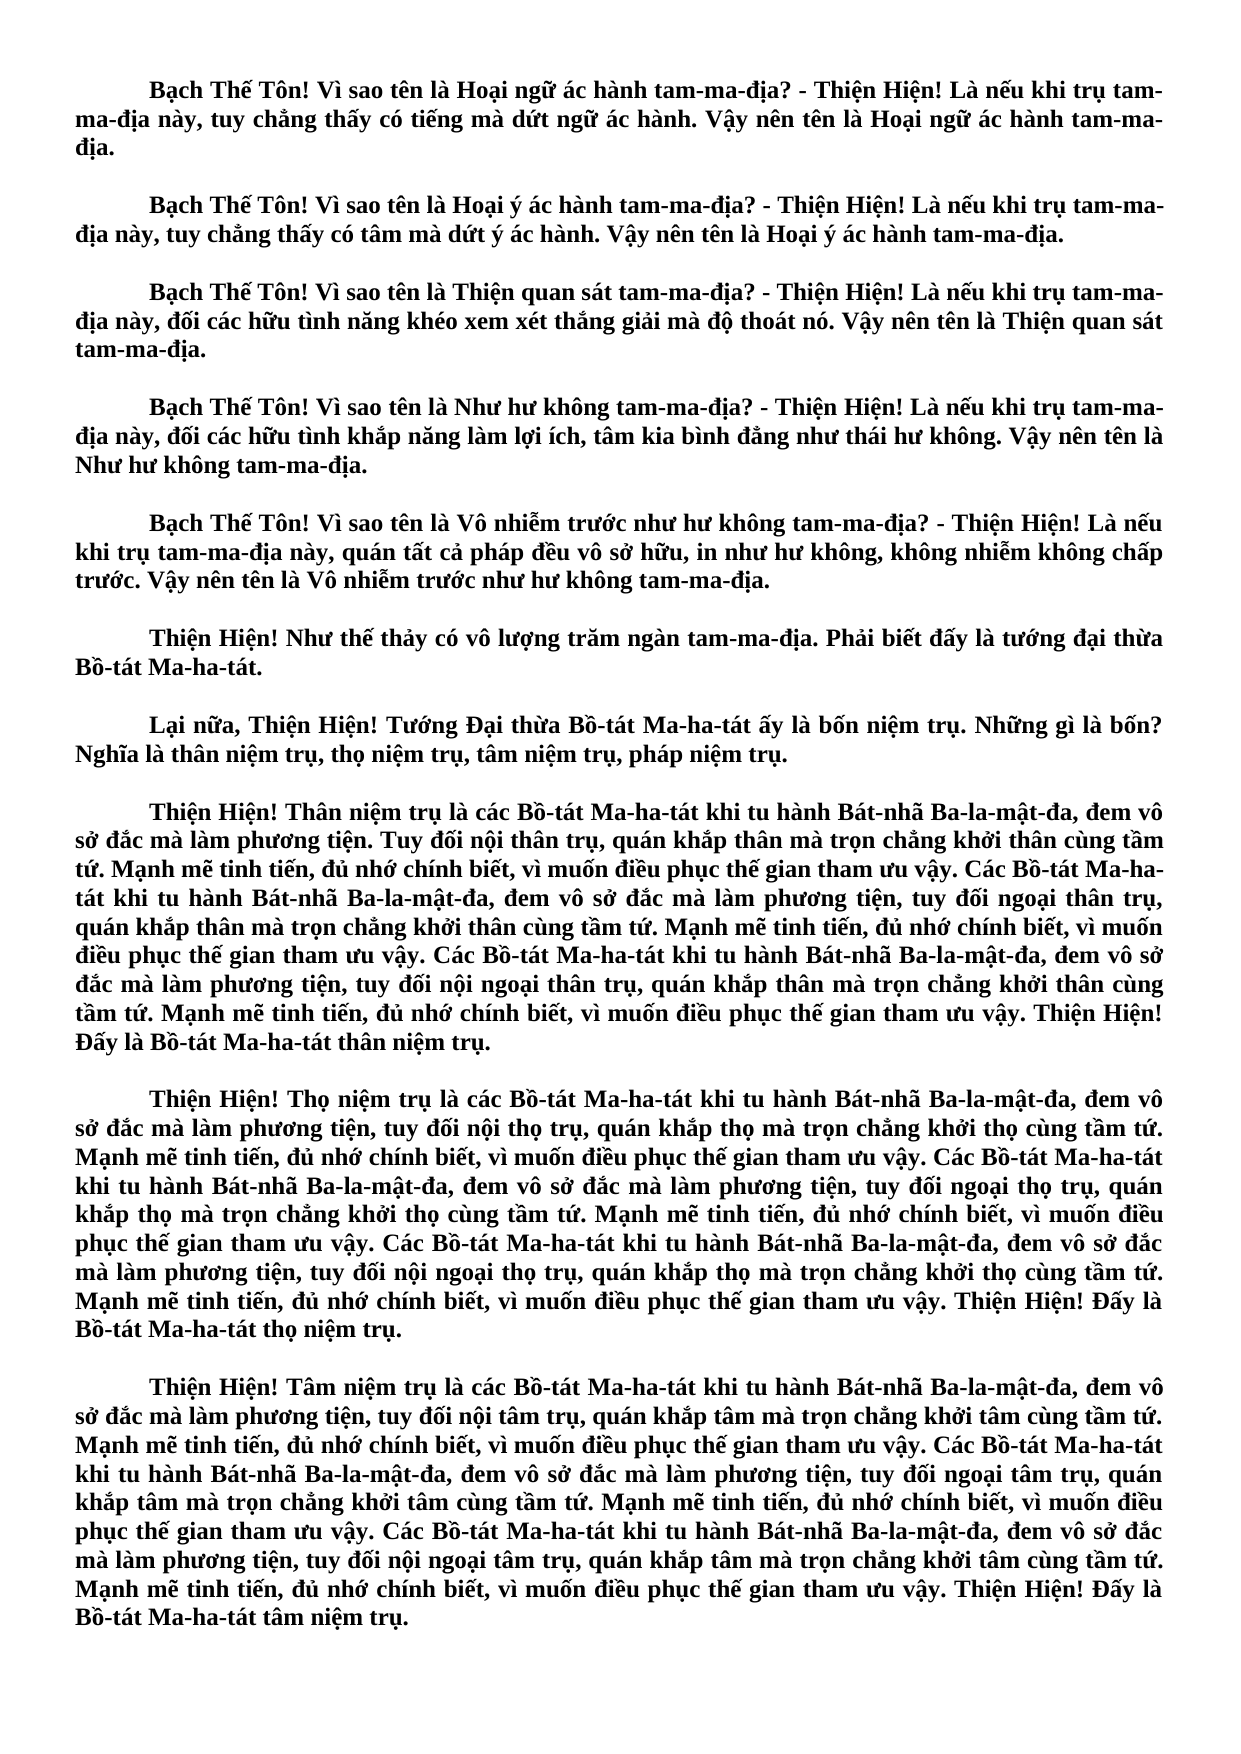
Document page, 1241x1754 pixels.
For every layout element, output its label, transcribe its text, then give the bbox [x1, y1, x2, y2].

text Thiện Hiện! Thọ niệm trụ là các Bồ-tát Ma-ha-tát khi tu hành Bát-nhã Ba-la-mật-đa, đem vô sở đắc mà làm phương tiện, tuy đối nội thọ trụ, quán khắp thọ mà trọn chẳng khởi thọ cùng tầm tứ. Mạnh mẽ tinh tiến, đủ nhớ chính biết, vì muốn điều phục thế gian tham ưu vậy. Các Bồ-tát Ma-ha-tát khi tu hành Bát-nhã Ba-la-mật-đa, đem vô sở đắc mà làm phương tiện, tuy đối ngoại thọ trụ, quán khắp thọ mà trọn chẳng khởi thọ cùng tầm tứ. Mạnh mẽ tinh tiến, đủ nhớ chính biết, vì muốn điều phục thế gian tham ưu vậy. Các Bồ-tát Ma-ha-tát khi tu hành Bát-nhã Ba-la-mật-đa, đem vô sở đắc mà làm phương tiện, tuy đối nội ngoại thọ trụ, quán khắp thọ mà trọn chẳng khởi thọ cùng tầm tứ. Mạnh mẽ tinh tiến, đủ nhớ chính biết, vì muốn điều phục thế gian tham ưu vậy. Thiện Hiện! Đấy là Bồ-tát Ma-ha-tát thọ niệm trụ. [75, 1084, 1165, 1343]
text Thiện Hiện! Như thế thảy có vô lượng trăm ngàn tam-ma-địa. Phải biết đấy là tướng đại thừa Bồ-tát Ma-ha-tát. [75, 623, 1165, 681]
text Bạch Thế Tôn! Vì sao tên là Như hư không tam-ma-địa? - Thiện Hiện! Là nếu khi trụ tam-ma-địa này, đối các hữu tình khắp năng làm lợi ích, tâm kia bình đẳng như thái hư không. Vậy nên tên là Như hư không tam-ma-địa. [75, 392, 1165, 479]
text Lại nữa, Thiện Hiện! Tướng Đại thừa Bồ-tát Ma-ha-tát ấy là bốn niệm trụ. Những gì là bốn? Nghĩa là thân niệm trụ, thọ niệm trụ, tâm niệm trụ, pháp niệm trụ. [75, 710, 1165, 767]
text Thiện Hiện! Thân niệm trụ là các Bồ-tát Ma-ha-tát khi tu hành Bát-nhã Ba-la-mật-đa, đem vô sở đắc mà làm phương tiện. Tuy đối nội thân trụ, quán khắp thân mà trọn chẳng khởi thân cùng tầm tứ. Mạnh mẽ tinh tiến, đủ nhớ chính biết, vì muốn điều phục thế gian tham ưu vậy. Các Bồ-tát Ma-ha-tát khi tu hành Bát-nhã Ba-la-mật-đa, đem vô sở đắc mà làm phương tiện, tuy đối ngoại thân trụ, quán khắp thân mà trọn chẳng khởi thân cùng tầm tứ. Mạnh mẽ tinh tiến, đủ nhớ chính biết, vì muốn điều phục thế gian tham ưu vậy. Các Bồ-tát Ma-ha-tát khi tu hành Bát-nhã Ba-la-mật-đa, đem vô sở đắc mà làm phương tiện, tuy đối nội ngoại thân trụ, quán khắp thân mà trọn chẳng khởi thân cùng tầm tứ. Mạnh mẽ tinh tiến, đủ nhớ chính biết, vì muốn điều phục thế gian tham ưu vậy. Thiện Hiện! Đấy là Bồ-tát Ma-ha-tát thân niệm trụ. [75, 797, 1165, 1055]
text Bạch Thế Tôn! Vì sao tên là Hoại ý ác hành tam-ma-địa? - Thiện Hiện! Là nếu khi trụ tam-ma-địa này, tuy chẳng thấy có tâm mà dứt ý ác hành. Vậy nên tên là Hoại ý ác hành tam-ma-địa. [75, 190, 1165, 248]
text Bạch Thế Tôn! Vì sao tên là Vô nhiễm trước như hư không tam-ma-địa? - Thiện Hiện! Là nếu khi trụ tam-ma-địa này, quán tất cả pháp đều vô sở hữu, in như hư không, không nhiễm không chấp trước. Vậy nên tên là Vô nhiễm trước như hư không tam-ma-địa. [75, 508, 1165, 594]
text Thiện Hiện! Tâm niệm trụ là các Bồ-tát Ma-ha-tát khi tu hành Bát-nhã Ba-la-mật-đa, đem vô sở đắc mà làm phương tiện, tuy đối nội tâm trụ, quán khắp tâm mà trọn chẳng khởi tâm cùng tầm tứ. Mạnh mẽ tinh tiến, đủ nhớ chính biết, vì muốn điều phục thế gian tham ưu vậy. Các Bồ-tát Ma-ha-tát khi tu hành Bát-nhã Ba-la-mật-đa, đem vô sở đắc mà làm phương tiện, tuy đối ngoại tâm trụ, quán khắp tâm mà trọn chẳng khởi tâm cùng tầm tứ. Mạnh mẽ tinh tiến, đủ nhớ chính biết, vì muốn điều phục thế gian tham ưu vậy. Các Bồ-tát Ma-ha-tát khi tu hành Bát-nhã Ba-la-mật-đa, đem vô sở đắc mà làm phương tiện, tuy đối nội ngoại tâm trụ, quán khắp tâm mà trọn chẳng khởi tâm cùng tầm tứ. Mạnh mẽ tinh tiến, đủ nhớ chính biết, vì muốn điều phục thế gian tham ưu vậy. Thiện Hiện! Đấy là Bồ-tát Ma-ha-tát tâm niệm trụ. [75, 1372, 1165, 1631]
text Bạch Thế Tôn! Vì sao tên là Thiện quan sát tam-ma-địa? - Thiện Hiện! Là nếu khi trụ tam-ma-địa này, đối các hữu tình năng khéo xem xét thắng giải mà độ thoát nó. Vậy nên tên là Thiện quan sát tam-ma-địa. [75, 277, 1165, 363]
text Bạch Thế Tôn! Vì sao tên là Hoại ngữ ác hành tam-ma-địa? - Thiện Hiện! Là nếu khi trụ tam-ma-địa này, tuy chẳng thấy có tiếng mà dứt ngữ ác hành. Vậy nên tên là Hoại ngữ ác hành tam-ma-địa. [75, 75, 1165, 161]
